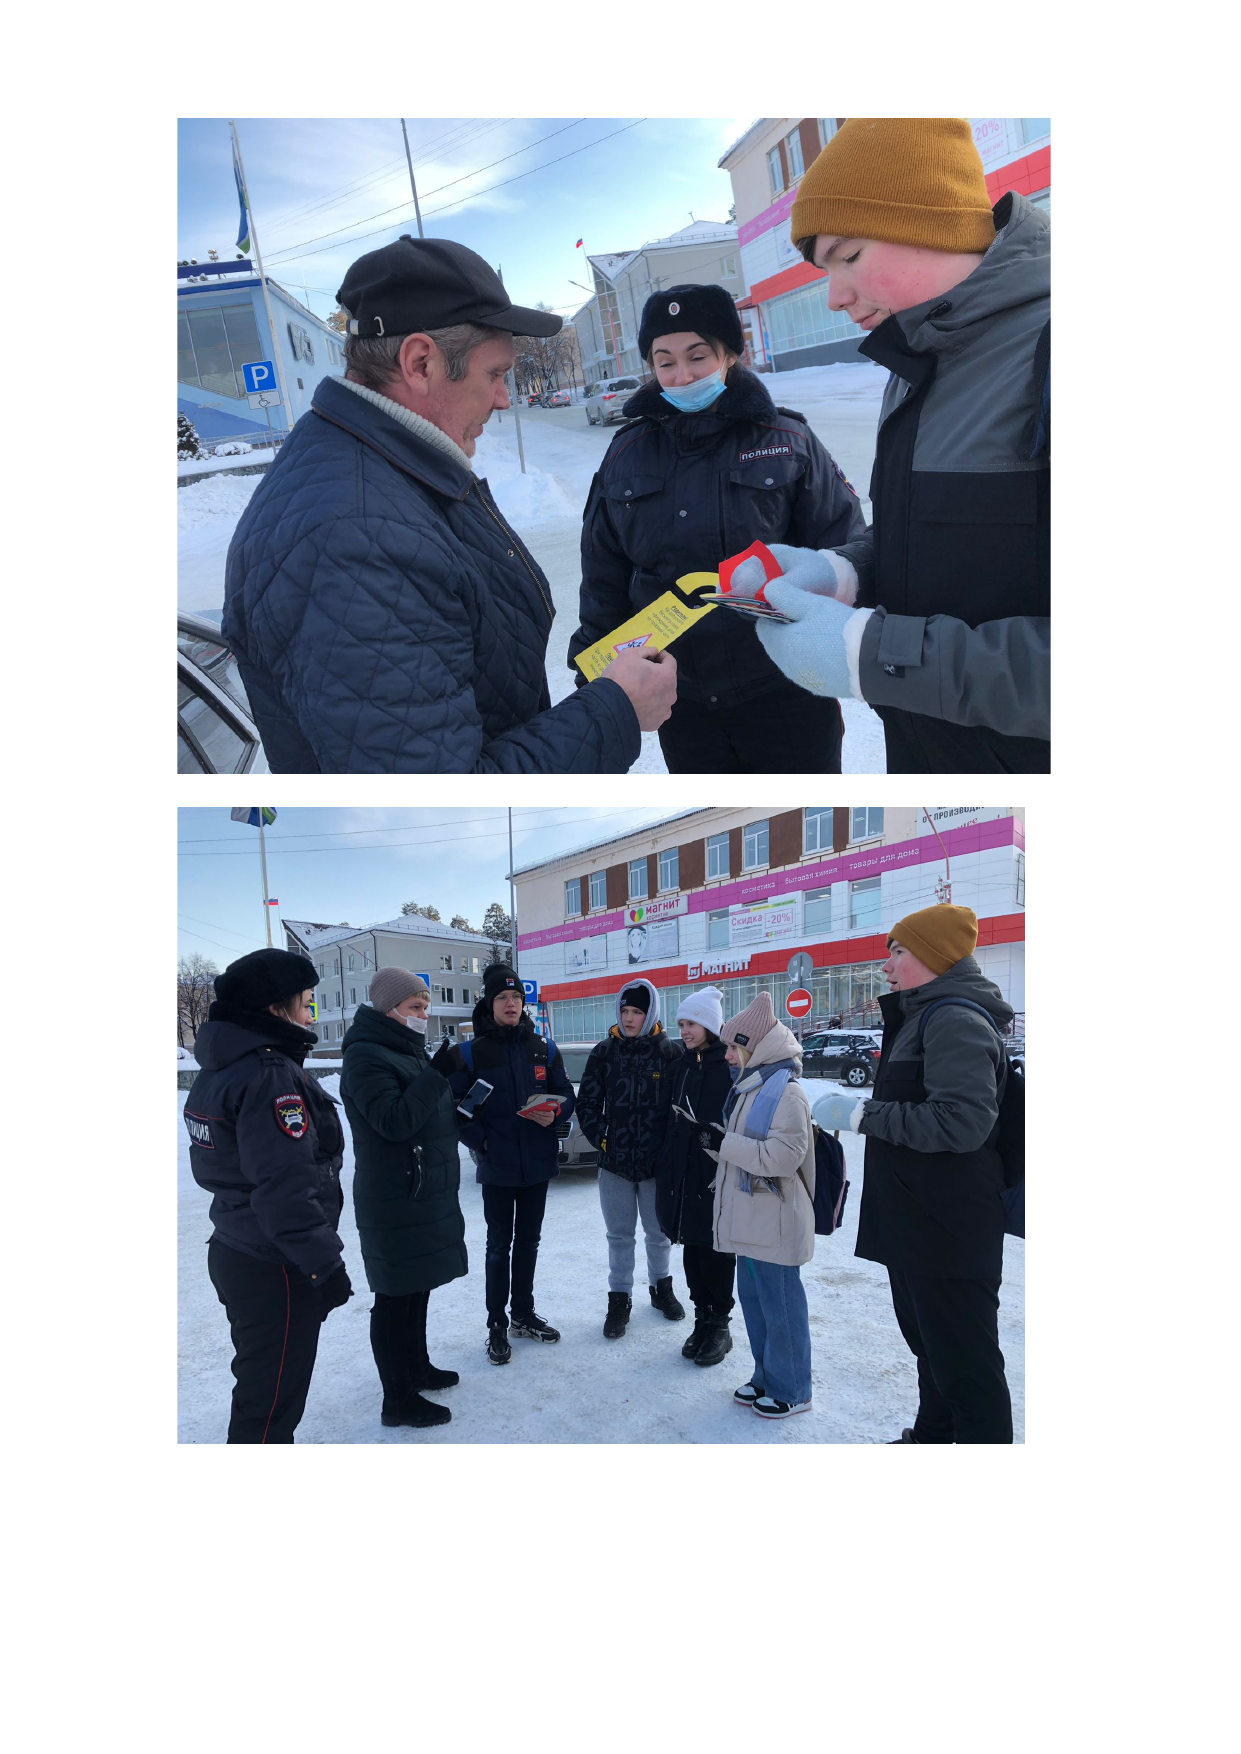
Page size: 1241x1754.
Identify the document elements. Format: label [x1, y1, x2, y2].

picture [177, 118, 1051, 774]
picture [177, 807, 1025, 1444]
